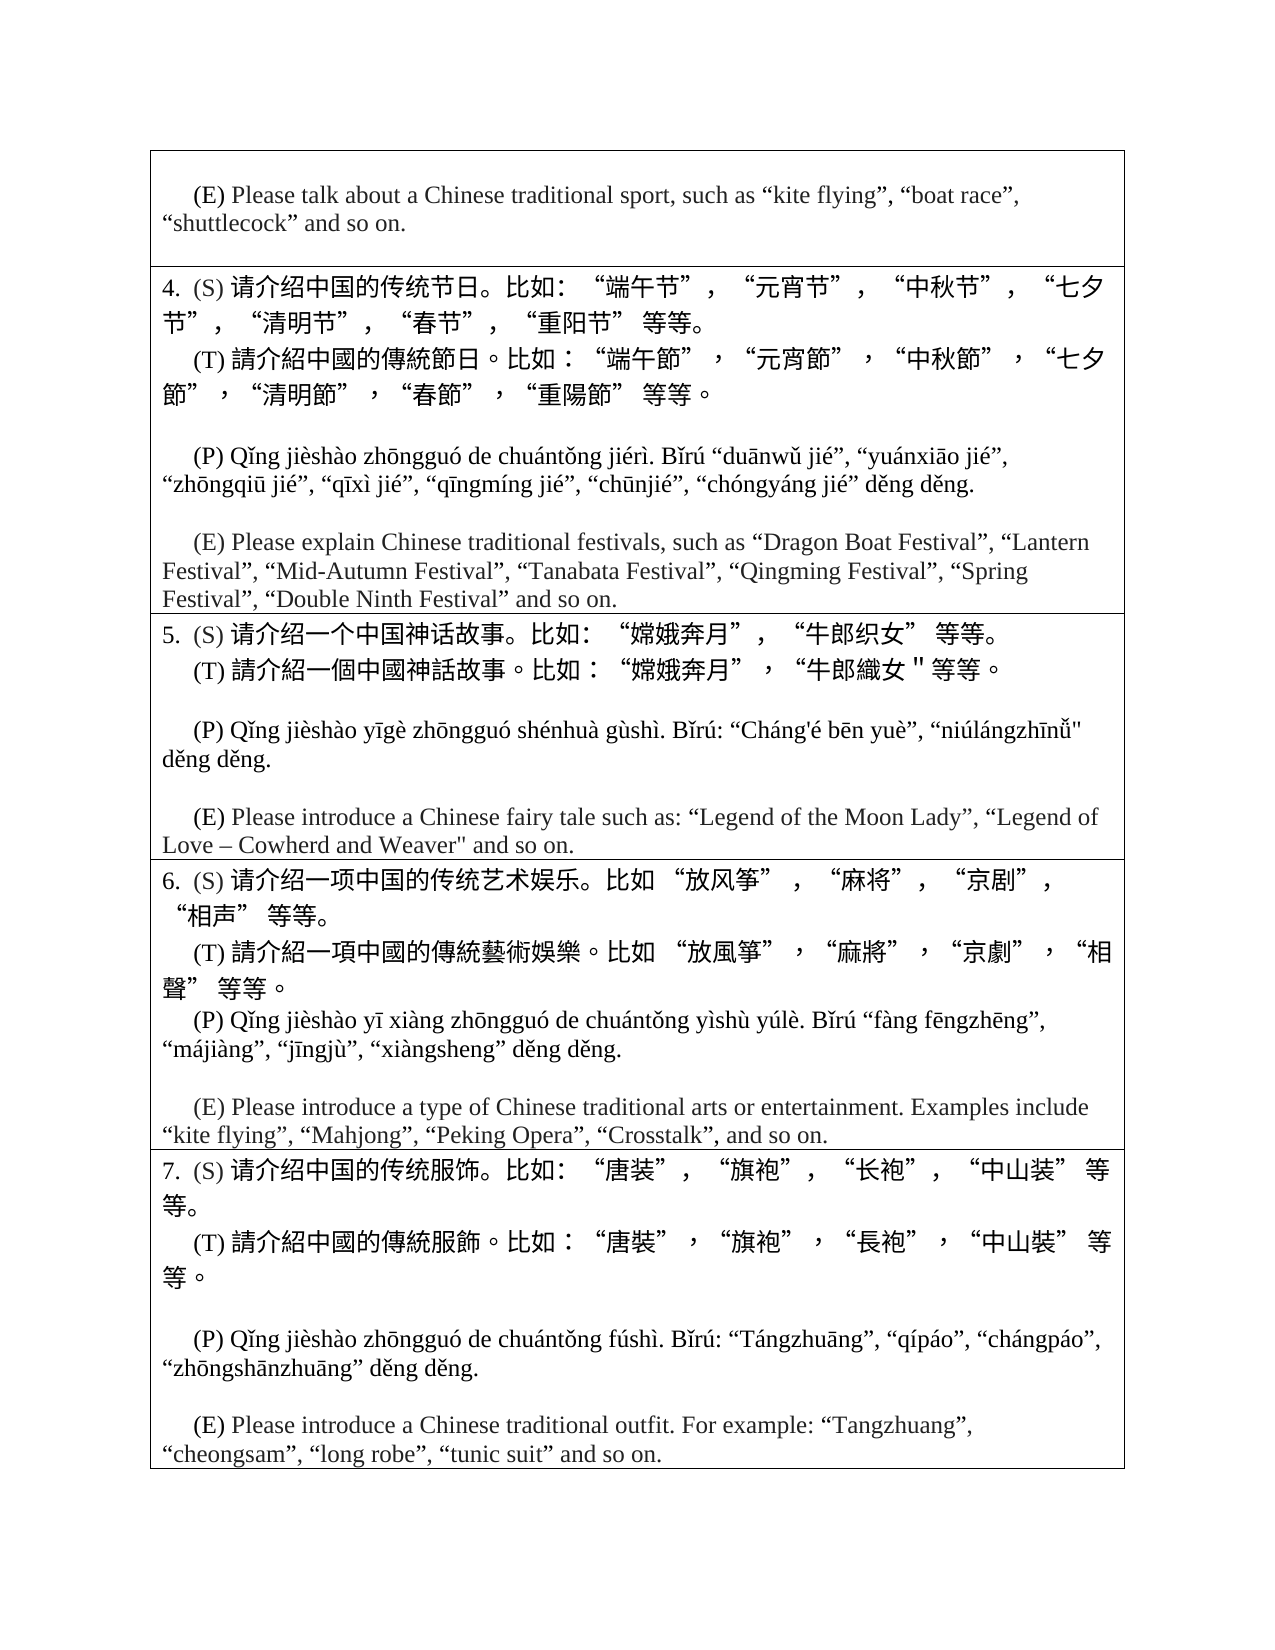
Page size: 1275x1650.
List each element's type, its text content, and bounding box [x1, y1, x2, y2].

table_cell 4. (S) 请介绍中国的传统节日。比如：“端午节”，“元宵节”，“中秋节”，“七夕节”，“清明节”，“春节”，“重阳节” 等等。 (T) 請介紹中國的傳統節日。比如：“端午節”，“元宵節”，“中秋節”，“七夕節”，“清明節”，“春節”，“重陽節” 等等。 (P) Qǐng jièshào zhōngguó de chuántǒng jiérì. Bǐrú “duānwǔ jié”, “yuánxiāo jié”, “zhōngqiū jié”, “qīxì jié”, “qīngmíng jié”, “chūnjié”, “chóngyáng jié” děng děng. (E) Please explain Chinese traditional festivals, such as “Dragon Boat Festival”, “Lantern Festival”, “Mid-Autumn Festival”, “Tanabata Festival”, “Qingming Festival”, “Spring Festival”, “Double Ninth Festival” and so on. [151, 267, 1124, 613]
table_cell 6. (S) 请介绍一项中国的传统艺术娱乐。比如 “放风筝” ，“麻将”，“京剧”，“相声” 等等。 (T) 請介紹一項中國的傳統藝術娛樂。比如 “放風箏”，“麻將”，“京劇”，“相聲” 等等。 (P) Qǐng jièshào yī xiàng zhōngguó de chuántǒng yìshù yúlè. Bǐrú “fàng fēngzhēng”, “májiàng”, “jīngjù”, “xiàngsheng” děng děng. (E) Please introduce a type of Chinese traditional arts or entertainment. Examples include “kite flying”, “Mahjong”, “Peking Opera”, “Crosstalk”, and so on. [151, 860, 1124, 1149]
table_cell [151, 151, 1124, 266]
table_cell 5. (S) 请介绍一个中国神话故事。比如：“嫦娥奔月”，“牛郎织女” 等等。 (T) 請介紹一個中國神話故事。比如：“嫦娥奔月”，“牛郎織女＂等等。 (P) Qǐng jièshào yīgè zhōngguó shénhuà gùshì. Bǐrú: “Cháng'é bēn yuè”, “niúlángzhīnǚ" děng děng. (E) Please introduce a Chinese fairy tale such as: “Legend of the Moon Lady”, “Legend of Love – Cowherd and Weaver" and so on. [151, 614, 1124, 859]
table_cell 7. (S) 请介绍中国的传统服饰。比如：“唐装”，“旗袍”，“长袍”，“中山装” 等等。 (T) 請介紹中國的傳統服飾。比如：“唐裝”，“旗袍”，“長袍”，“中山裝” 等等。 (P) Qǐng jièshào zhōngguó de chuántǒng fúshì. Bǐrú: “Tángzhuāng”, “qípáo”, “chángpáo”, “zhōngshānzhuāng” děng děng. (E) Please introduce a Chinese traditional outfit. For example: “Tangzhuang”, “cheongsam”, “long robe”, “tunic suit” and so on. [151, 1150, 1124, 1468]
